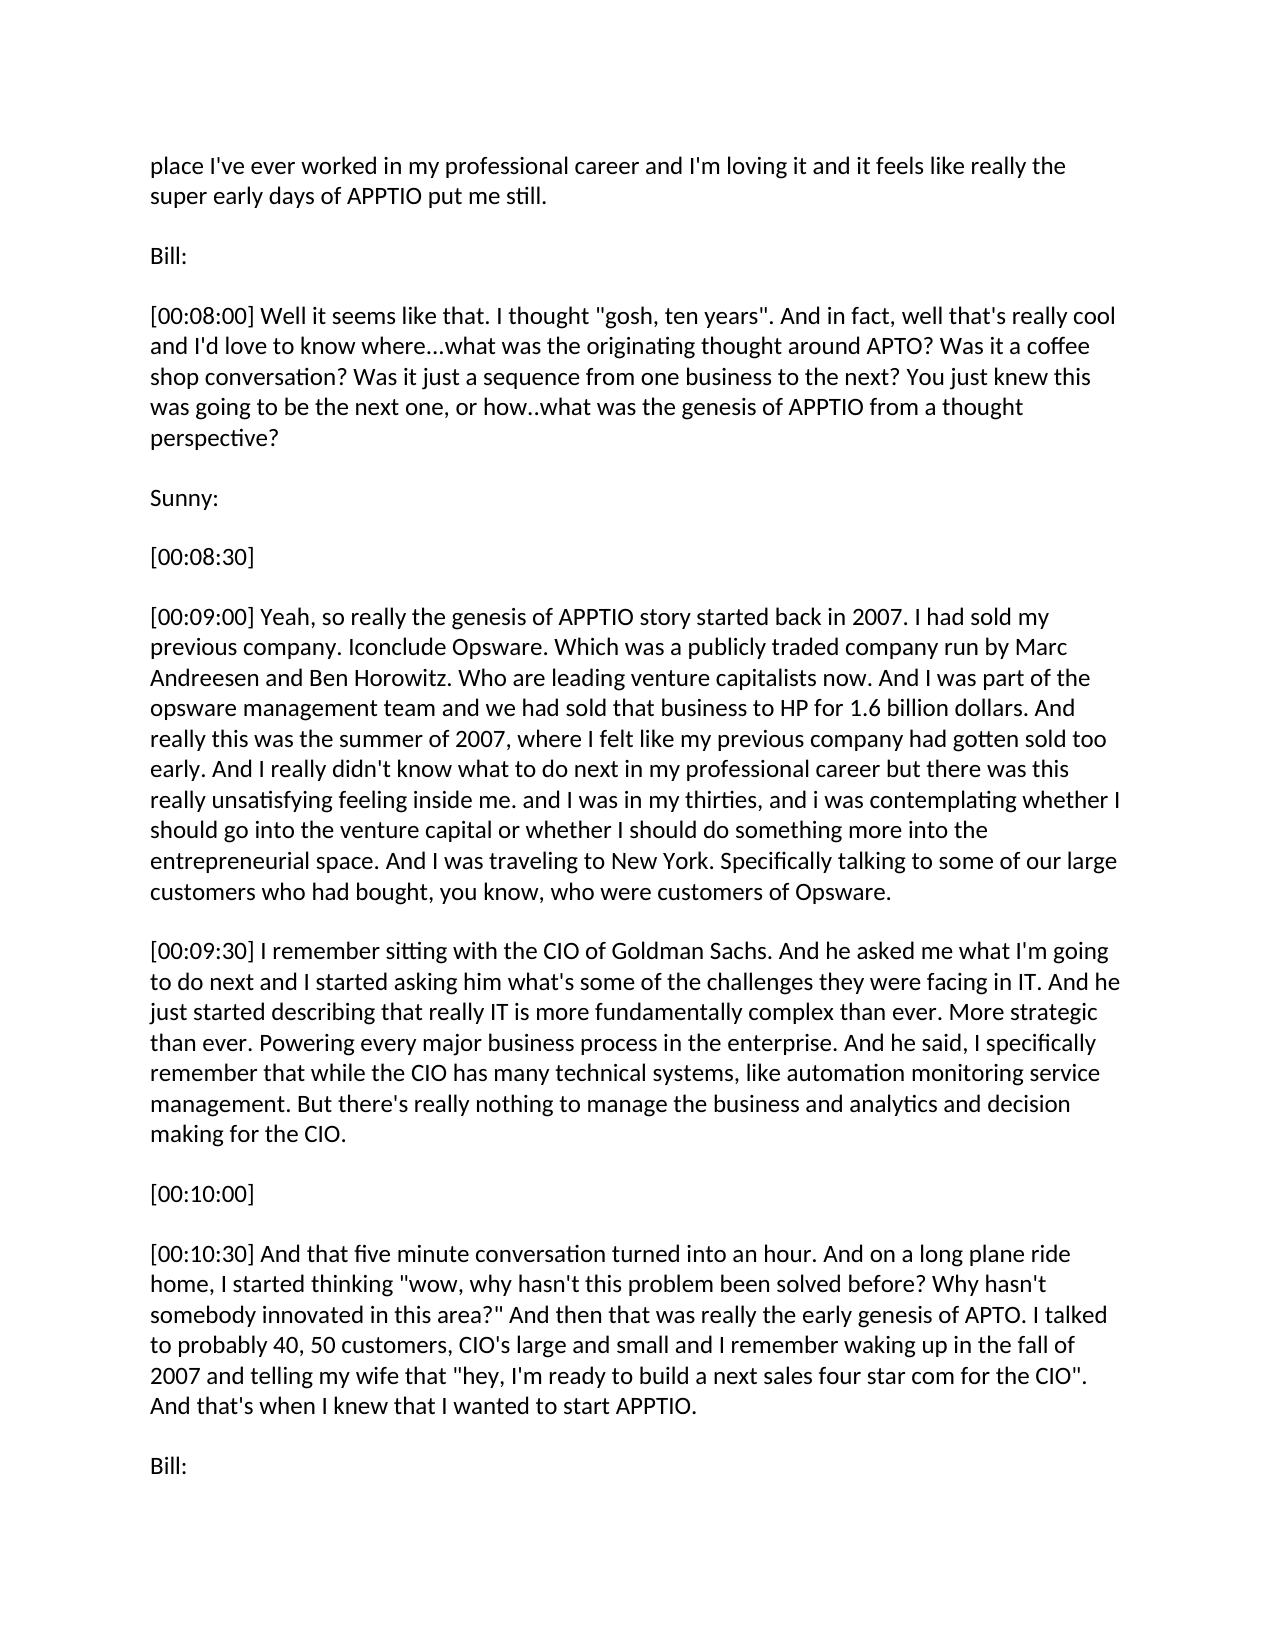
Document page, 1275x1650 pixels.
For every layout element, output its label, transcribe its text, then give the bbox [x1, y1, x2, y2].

text [00:08:30] [150, 541, 1125, 572]
text Bill: [150, 1450, 1125, 1481]
text Bill: [150, 240, 1125, 271]
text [150, 150, 1125, 211]
text Sunny: [150, 482, 1125, 512]
text [00:08:00] Well it seems like that. I thought "gosh, ten years". And in fact, well that's really cool and I'd love to know where...what was the originating thought around APTO? Was it a coffee shop conversation? Was it just a sequence from one business to the next? You just knew this was going to be the next one, or how..what was the genesis of APPTIO from a thought perspective? [150, 300, 1125, 452]
text [00:10:00] [150, 1178, 1125, 1209]
text [00:10:30] And that five minute conversation turned into an hour. And on a long plane ride home, I started thinking "wow, why hasn't this problem been solved before? Why hasn't somebody innovated in this area?" And then that was really the early genesis of APTO. I talked to probably 40, 50 customers, CIO's large and small and I remember waking up in the fall of 2007 and telling my wife that "hey, I'm ready to build a next sales four star com for the CIO". And that's when I knew that I wanted to start APPTIO. [150, 1238, 1125, 1421]
text [00:09:00] Yeah, so really the genesis of APPTIO story started back in 2007. I had sold my previous company. Iconclude Opsware. Which was a publicly traded company run by Marc Andreesen and Ben Horowitz. Who are leading venture capitalists now. And I was part of the opsware management team and we had sold that business to HP for 1.6 billion dollars. And really this was the summer of 2007, where I felt like my previous company had gotten sold too early. And I really didn't know what to do next in my professional career but there was this really unsatisfying feeling inside me. and I was in my thirties, and i was contemplating whether I should go into the venture capital or whether I should do something more into the entrepreneurial space. And I was traveling to New York. Specifically talking to some of our large customers who had bought, you know, who were customers of Opsware. [150, 601, 1125, 906]
text [00:09:30] I remember sitting with the CIO of Goldman Sachs. And he asked me what I'm going to do next and I started asking him what's some of the challenges they were facing in IT. And he just started describing that really IT is more fundamentally complex than ever. More strategic than ever. Powering every major business process in the enterprise. And he said, I specifically remember that while the CIO has many technical systems, like automation monitoring service management. But there's really nothing to manage the business and analytics and decision making for the CIO. [150, 935, 1125, 1149]
